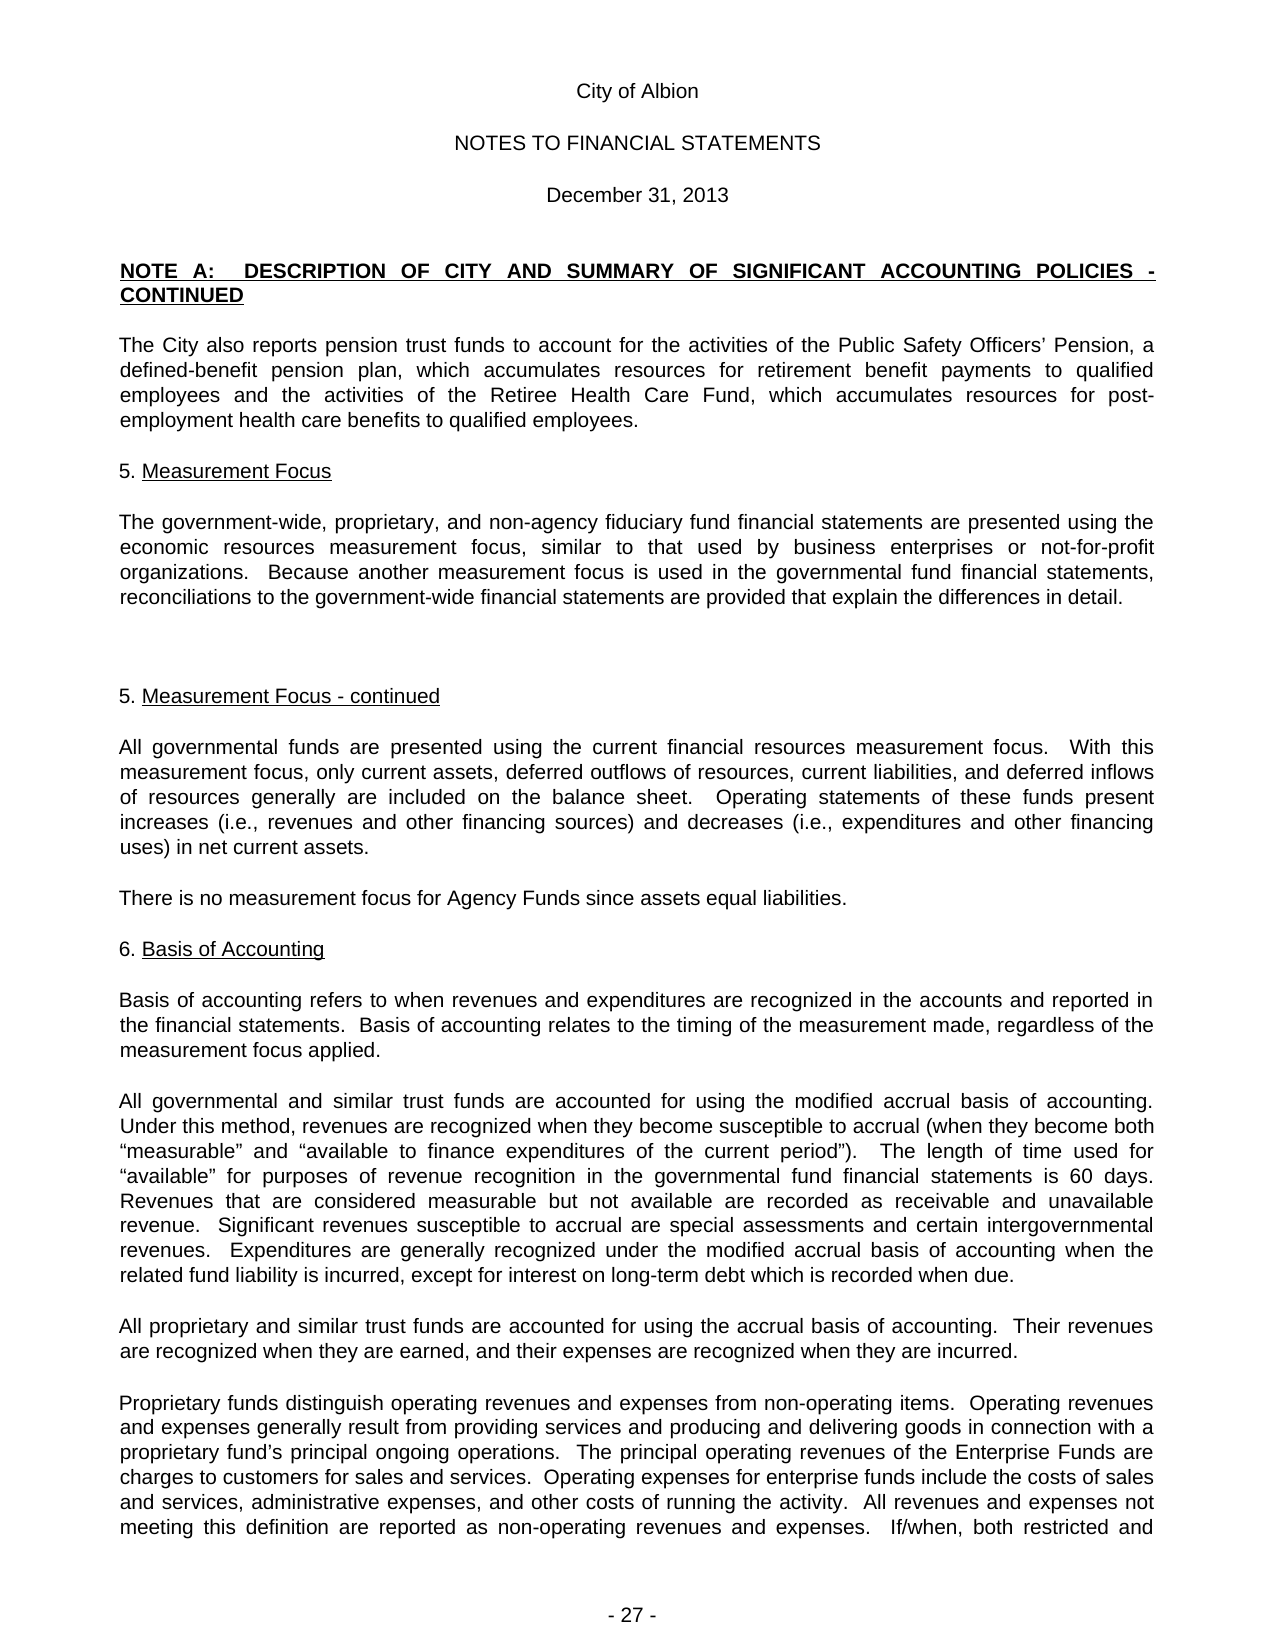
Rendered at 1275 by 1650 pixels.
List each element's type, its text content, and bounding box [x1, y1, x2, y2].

subtitle 5. Measurement Focus - continued [118, 684, 1156, 708]
text All proprietary and similar trust funds are accounted for using the accrual basis of accounting. Their revenues are recognized when they are earned, and their expenses are recognized when they are incurred. [118, 1314, 1156, 1363]
text The City also reports pension trust funds to account for the activities of the Public Safety Officers’ Pension, a defined-benefit pension plan, which accumulates resources for retirement benefit payments to qualified employees and the activities of the Retiree Health Care Fund, which accumulates resources for post-employment health care benefits to qualified employees. [118, 333, 1156, 432]
text Basis of accounting refers to when revenues and expenditures are recognized in the accounts and reported in the financial statements. Basis of accounting relates to the timing of the measurement made, regardless of the measurement focus applied. [118, 988, 1156, 1062]
text All governmental and similar trust funds are accounted for using the modified accrual basis of accounting. Under this method, revenues are recognized when they become susceptible to accrual (when they become both “measurable” and “available to finance expenditures of the current period”). The length of time used for “available” for purposes of revenue recognition in the governmental fund financial statements is 60 days. Revenues that are considered measurable but not available are recorded as receivable and unavailable revenue. Significant revenues susceptible to accrual are special assessments and certain intergovernmental revenues. Expenditures are generally recognized under the modified accrual basis of accounting when the related fund liability is incurred, except for interest on long-term debt which is recorded when due. [118, 1089, 1156, 1287]
text The government-wide, proprietary, and non-agency fiduciary fund financial statements are presented using the economic resources measurement focus, similar to that used by business enterprises or not-for-profit organizations. Because another measurement focus is used in the governmental fund financial statements, reconciliations to the government-wide financial statements are provided that explain the differences in detail. [118, 510, 1156, 609]
text All governmental funds are presented using the current financial resources measurement focus. With this measurement focus, only current assets, deferred outflows of resources, current liabilities, and deferred inflows of resources generally are included on the balance sheet. Operating statements of these funds present increases (i.e., revenues and other financing sources) and decreases (i.e., expenditures and other financing uses) in net current assets. [118, 735, 1156, 858]
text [118, 1390, 1156, 1539]
subtitle 5. Measurement Focus [118, 459, 1156, 483]
subtitle 6. Basis of Accounting [118, 937, 1156, 961]
text There is no measurement focus for Agency Funds since assets equal liabilities. [118, 886, 1156, 909]
